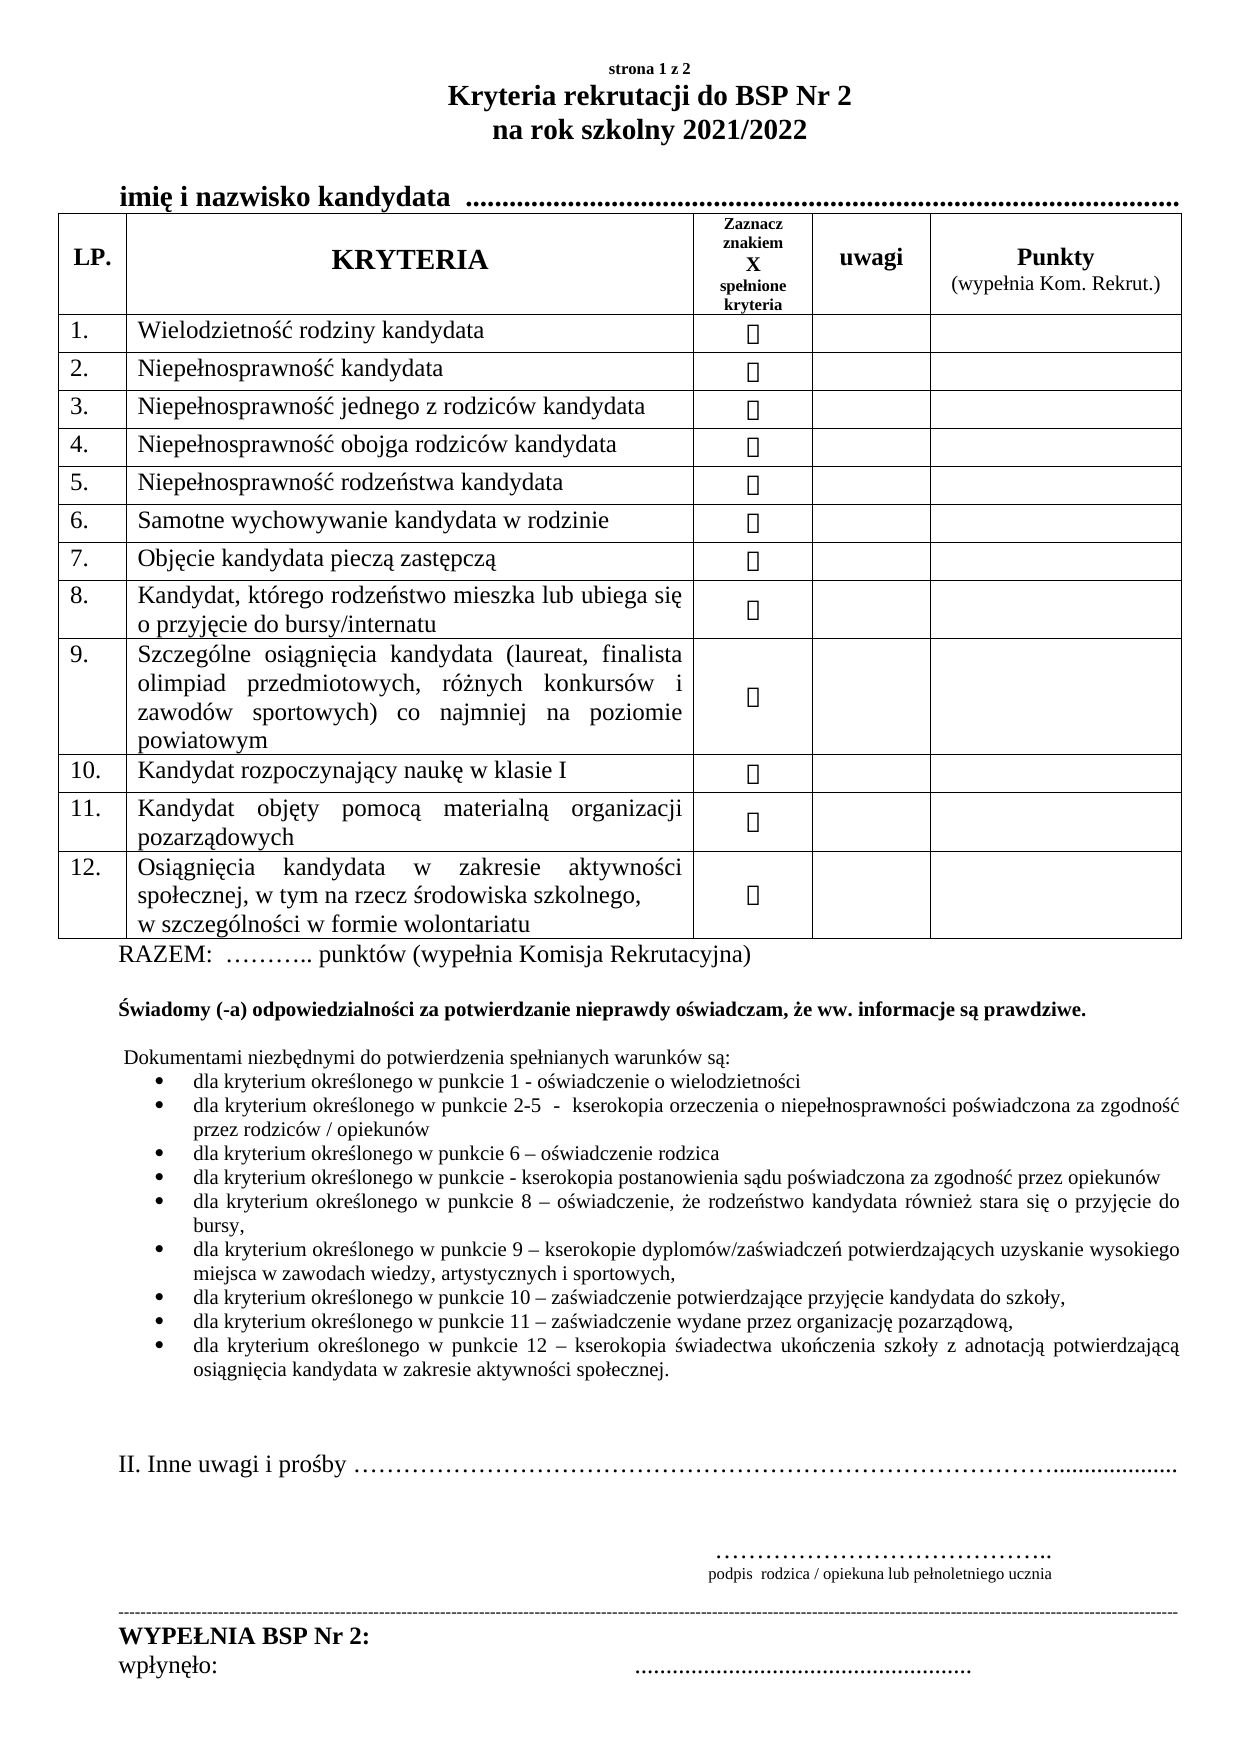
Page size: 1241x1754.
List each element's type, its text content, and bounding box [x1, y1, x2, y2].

table_cell  [694, 467, 812, 504]
table_cell [813, 391, 930, 428]
table_cell Niepełnosprawność jednego z rodziców kandydata [127, 391, 693, 428]
list dla kryterium określonego w punkcie 6 – oświadczenie rodzica [156, 1141, 1181, 1165]
table_cell [813, 755, 930, 792]
table_cell [931, 793, 1181, 851]
table_cell Osiągnięcia kandydata w zakresie aktywności społecznej, w tym na rzecz środowiska szkolnego, w szczególności w formie wolontariatu [127, 852, 693, 938]
table_cell 8. [59, 581, 126, 638]
table_cell Kandydat objęty pomocą materialną organizacji pozarządowych [127, 793, 693, 851]
list dla kryterium określonego w punkcie 10 – zaświadczenie potwierdzające przyjęcie kandydata do szkoły, [156, 1285, 1181, 1309]
table_cell 5. [59, 467, 126, 504]
table_cell  [694, 639, 812, 754]
table_cell 10. [59, 755, 126, 792]
table_cell  [694, 429, 812, 466]
text Świadomy (-a) odpowiedzialności za potwierdzanie nieprawdy oświadczam, że ww. informacje są prawdziwe. [118, 996, 1181, 1021]
table_cell [813, 581, 930, 638]
table_cell 4. [59, 429, 126, 466]
table_cell [813, 429, 930, 466]
table_cell [813, 505, 930, 542]
table_cell 7. [59, 543, 126, 579]
text ………………………………….. [118, 1535, 1181, 1564]
table_cell Szczególne osiągnięcia kandydata (laureat, finalista olimpiad przedmiotowych, różnych konkursów i zawodów sportowych) co najmniej na poziomie powiatowym [127, 639, 693, 754]
table_cell 11. [59, 793, 126, 851]
table_cell 1. [59, 315, 126, 352]
text podpis rodzica / opiekuna lub pełnoletniego ucznia [118, 1564, 1181, 1583]
table_cell [931, 391, 1181, 428]
table_cell  [694, 755, 812, 792]
table_cell [931, 353, 1181, 390]
table_cell  [694, 543, 812, 579]
table_cell  [694, 315, 812, 352]
table_cell [813, 852, 930, 938]
text RAZEM: ……….. punktów (wypełnia Komisja Rekrutacyjna) [118, 939, 1181, 968]
text wpłynęło: ...................................................... [118, 1650, 1181, 1679]
table_cell Wielodzietność rodziny kandydata [127, 315, 693, 352]
table_cell [813, 467, 930, 504]
table_cell  [694, 391, 812, 428]
text -----------------------------------------------------------------------------------------------------------------------------------------------------------------------------------------------WYPEŁNIA BSP Nr 2: [118, 1602, 1181, 1650]
table_cell 2. [59, 353, 126, 390]
list dla kryterium określonego w punkcie 8 – oświadczenie, że rodzeństwo kandydata również stara się o przyjęcie do bursy, [156, 1189, 1181, 1237]
table_cell 9. [59, 639, 126, 754]
table_header uwagi [813, 214, 930, 314]
table_cell [813, 543, 930, 579]
table_cell 3. [59, 391, 126, 428]
table_header KRYTERIA [127, 214, 693, 314]
table_cell Niepełnosprawność kandydata [127, 353, 693, 390]
table_cell Kandydat rozpoczynający naukę w klasie I [127, 755, 693, 792]
table_header LP. [59, 214, 126, 314]
table_cell  [694, 793, 812, 851]
table_cell Kandydat, którego rodzeństwo mieszka lub ubiega się o przyjęcie do bursy/internatu [127, 581, 693, 638]
list dla kryterium określonego w punkcie 1 - oświadczenie o wielodzietności [156, 1069, 1181, 1093]
list dla kryterium określonego w punkcie 2-5 - kserokopia orzeczenia o niepełnosprawności poświadczona za zgodność przez rodziców / opiekunów [156, 1093, 1181, 1141]
text II. Inne uwagi i prośby ………………………………………………………………………….................... [118, 1449, 1181, 1477]
table_cell [931, 581, 1181, 638]
list dla kryterium określonego w punkcie - kserokopia postanowienia sądu poświadczona za zgodność przez opiekunów [156, 1165, 1181, 1189]
table_cell  [694, 852, 812, 938]
table_cell 6. [59, 505, 126, 542]
table_cell Niepełnosprawność rodzeństwa kandydata [127, 467, 693, 504]
list dla kryterium określonego w punkcie 9 – kserokopie dyplomów/zaświadczeń potwierdzających uzyskanie wysokiego miejsca w zawodach wiedzy, artystycznych i sportowych, [156, 1237, 1181, 1285]
table_cell [813, 315, 930, 352]
table_cell 12. [59, 852, 126, 938]
table_cell [931, 467, 1181, 504]
text strona 1 z 2 [118, 59, 1181, 78]
table_cell  [694, 505, 812, 542]
table_cell Niepełnosprawność obojga rodziców kandydata [127, 429, 693, 466]
table_cell [813, 793, 930, 851]
table_cell [931, 315, 1181, 352]
table_header Zaznacz znakiem X spełnione kryteria [694, 214, 812, 314]
table_cell [931, 639, 1181, 754]
table_cell  [694, 581, 812, 638]
table_cell [931, 543, 1181, 579]
list dla kryterium określonego w punkcie 11 – zaświadczenie wydane przez organizację pozarządową, [156, 1309, 1181, 1333]
table_cell [931, 755, 1181, 792]
table_cell [931, 505, 1181, 542]
table_cell Objęcie kandydata pieczą zastępczą [127, 543, 693, 579]
table_cell Samotne wychowywanie kandydata w rodzinie [127, 505, 693, 542]
table_cell [931, 852, 1181, 938]
table_cell [813, 639, 930, 754]
text Dokumentami niezbędnymi do potwierdzenia spełnianych warunków są: [118, 1044, 1181, 1069]
table_header Punkty (wypełnia Kom. Rekrut.) [931, 214, 1181, 314]
table_cell [813, 353, 930, 390]
table_cell [931, 429, 1181, 466]
text imię i nazwisko kandydata .................................................................................................. [118, 179, 1181, 212]
text Kryteria rekrutacji do BSP Nr 2 na rok szkolny 2021/2022 [118, 78, 1181, 145]
table_cell  [694, 353, 812, 390]
list dla kryterium określonego w punkcie 12 – kserokopia świadectwa ukończenia szkoły z adnotacją potwierdzającą osiągnięcia kandydata w zakresie aktywności społecznej. [156, 1333, 1181, 1381]
